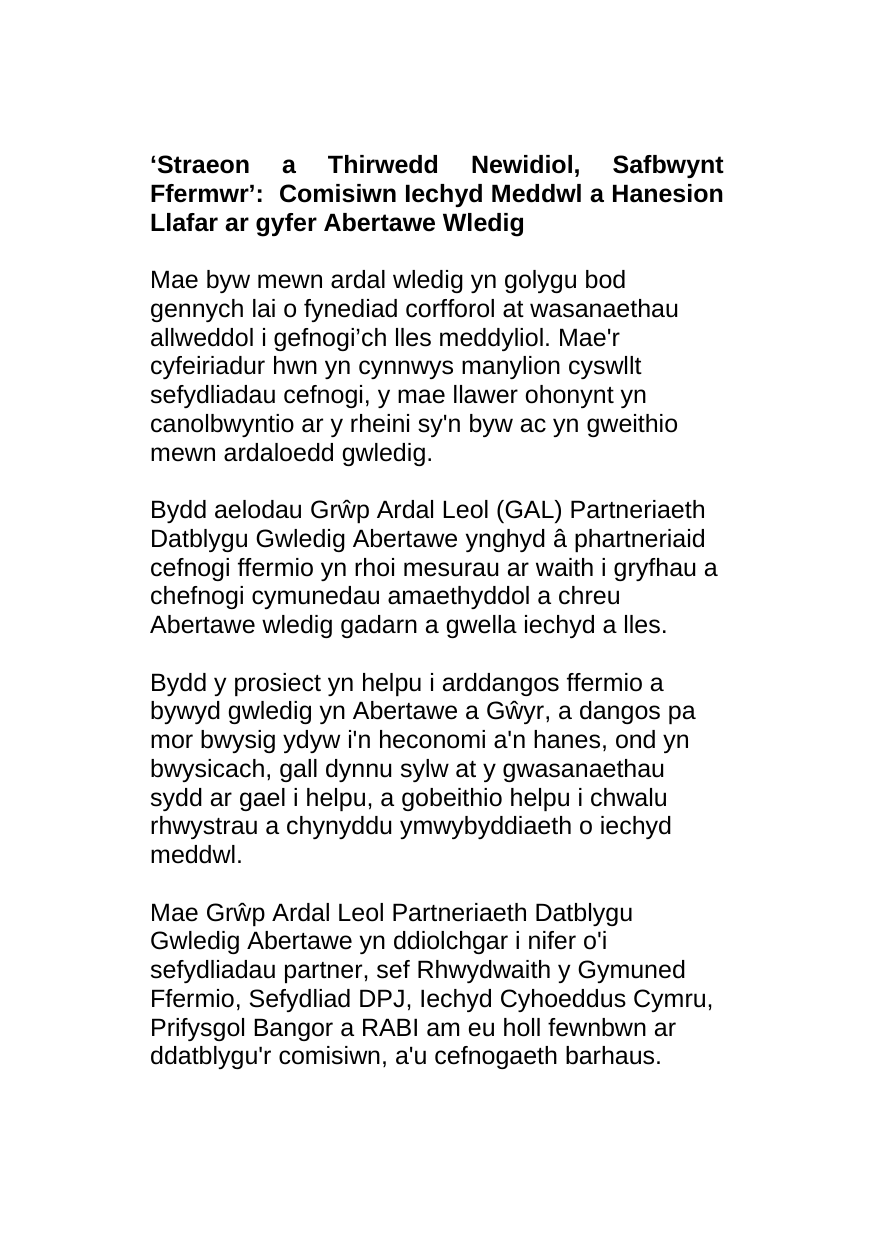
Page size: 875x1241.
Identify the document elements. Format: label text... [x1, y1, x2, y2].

text Mae byw mewn ardal wledig yn golygu bod gennych lai o fynediad corfforol at wasanaethau allweddol i gefnogi’ch lles meddyliol. Mae'r cyfeiriadur hwn yn cynnwys manylion cyswllt sefydliadau cefnogi, y mae llawer ohonynt yn canolbwyntio ar y rheini sy'n byw ac yn gweithio mewn ardaloedd gwledig. [150, 265, 724, 466]
text Bydd aelodau Grŵp Ardal Leol (GAL) Partneriaeth Datblygu Gwledig Abertawe ynghyd â phartneriaid cefnogi ffermio yn rhoi mesurau ar waith i gryfhau a chefnogi cymunedau amaethyddol a chreu Abertawe wledig gadarn a gwella iechyd a lles. [150, 495, 724, 639]
text Bydd y prosiect yn helpu i arddangos ffermio a bywyd gwledig yn Abertawe a Gŵyr, a dangos pa mor bwysig ydyw i'n heconomi a'n hanes, ond yn bwysicach, gall dynnu sylw at y gwasanaethau sydd ar gael i helpu, a gobeithio helpu i chwalu rhwystrau a chynyddu ymwybyddiaeth o iechyd meddwl. [150, 667, 724, 869]
text ‘Straeon a Thirwedd Newidiol, Safbwynt Ffermwr’: Comisiwn Iechyd Meddwl a Hanesion Llafar ar gyfer Abertawe Wledig [150, 150, 724, 236]
text Mae Grŵp Ardal Leol Partneriaeth Datblygu Gwledig Abertawe yn ddiolchgar i nifer o'i sefydliadau partner, sef Rhwydwaith y Gymuned Ffermio, Sefydliad DPJ, Iechyd Cyhoeddus Cymru, Prifysgol Bangor a RABI am eu holl fewnbwn ar ddatblygu'r comisiwn, a'u cefnogaeth barhaus. [150, 897, 724, 1070]
